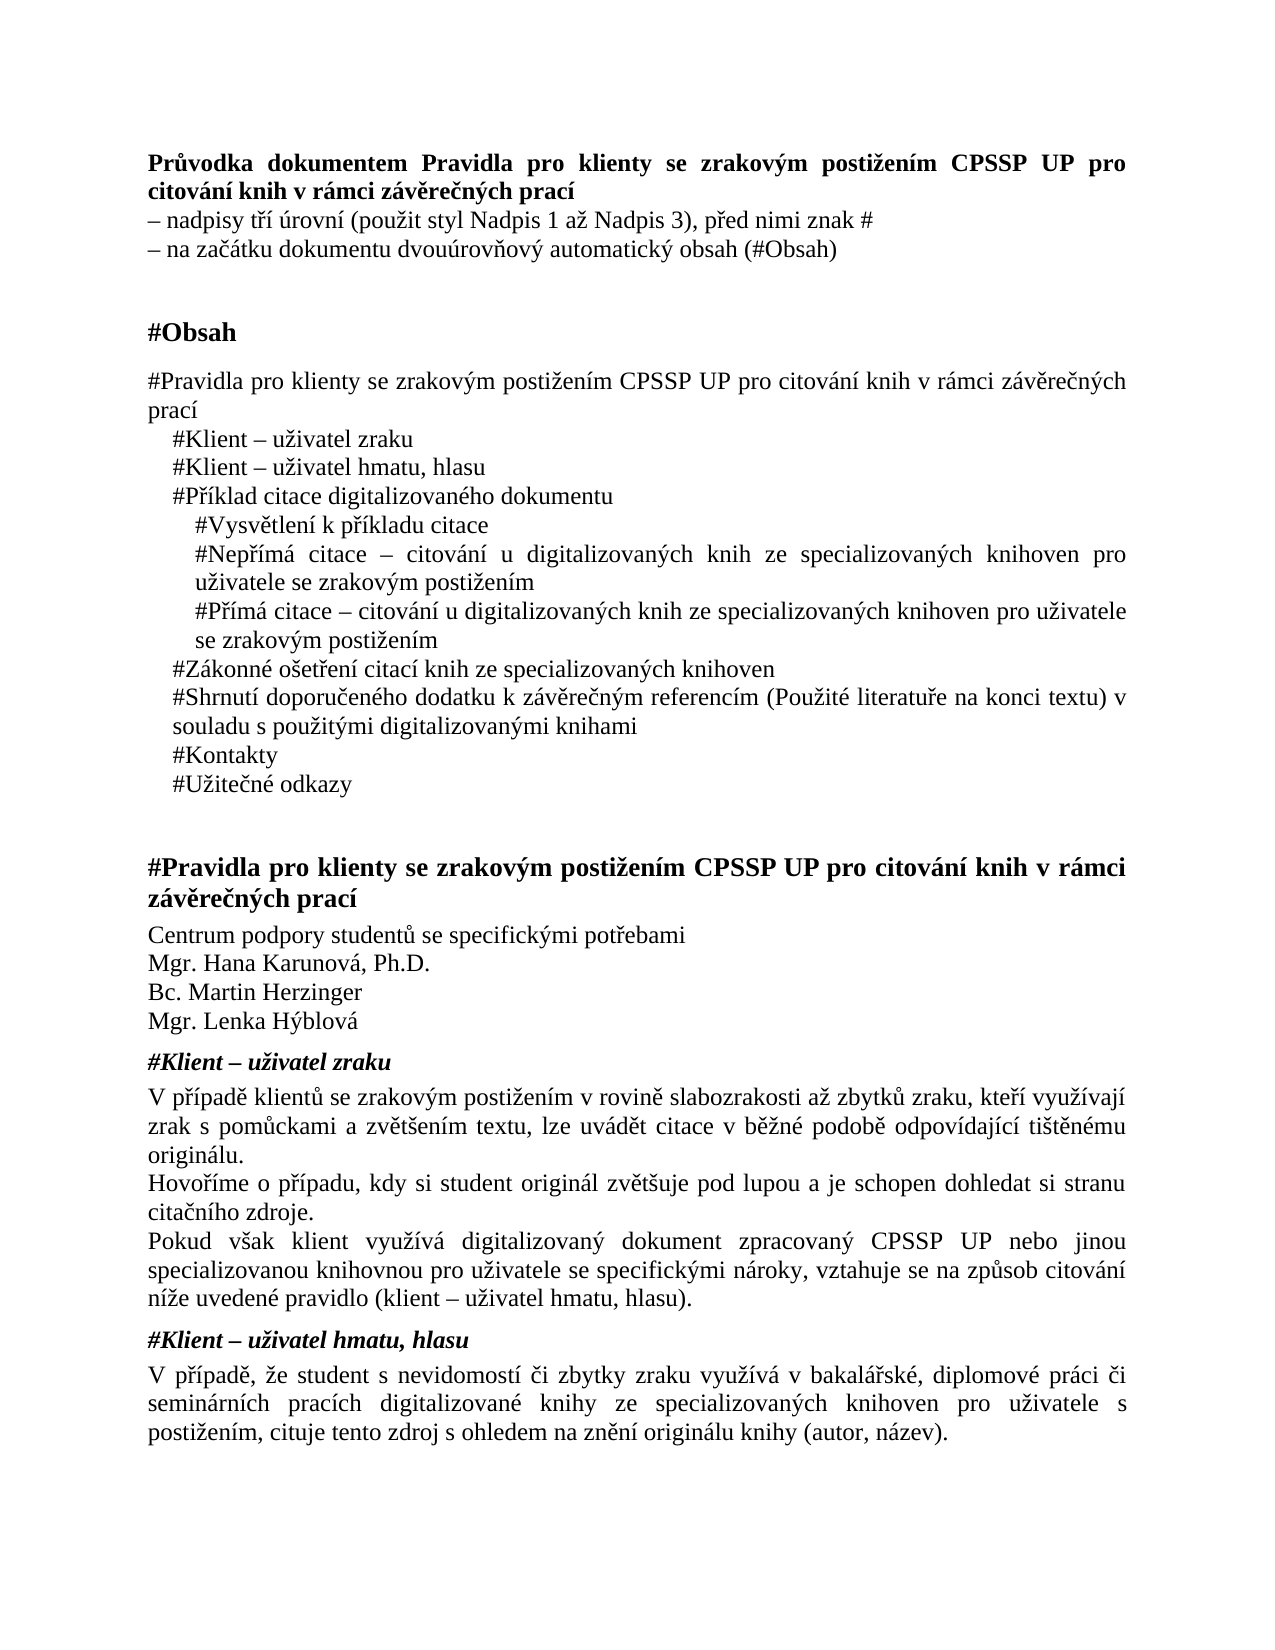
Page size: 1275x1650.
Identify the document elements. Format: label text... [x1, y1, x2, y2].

text #Shrnutí doporučeného dodatku k závěrečným referencím (Použité literatuře na konci textu) v souladu s použitými digitalizovanými knihami [172, 682, 1127, 740]
subtitle #Klient – uživatel zraku [148, 1047, 1127, 1076]
subtitle #Pravidla pro klienty se zrakovým postižením CPSSP UP pro citování knih v rámci závěrečných prací [148, 851, 1127, 913]
text #Přímá citace – citování u digitalizovaných knih ze specializovaných knihoven pro uživatele se zrakovým postižením [195, 596, 1127, 654]
subtitle #Obsah [148, 316, 1127, 347]
text #Příklad citace digitalizovaného dokumentu [172, 481, 1127, 510]
text Bc. Martin Herzinger [148, 977, 1127, 1006]
text Centrum podpory studentů se specifickými potřebami [148, 920, 1127, 948]
text Mgr. Lenka Hýblová [148, 1006, 1127, 1035]
text Hovoříme o případu, kdy si student originál zvětšuje pod lupou a je schopen dohledat si stranu citačního zdroje. [148, 1168, 1127, 1226]
text Mgr. Hana Karunová, Ph.D. [148, 948, 1127, 977]
text #Klient – uživatel hmatu, hlasu [172, 452, 1127, 481]
text #Nepřímá citace – citování u digitalizovaných knih ze specializovaných knihoven pro uživatele se zrakovým postižením [195, 539, 1127, 596]
text – na začátku dokumentu dvouúrovňový automatický obsah (#Obsah) [148, 234, 1127, 263]
text Pokud však klient využívá digitalizovaný dokument zpracovaný CPSSP UP nebo jinou specializovanou knihovnou pro uživatele se specifickými nároky, vztahuje se na způsob citování níže uvedené pravidlo (klient – uživatel hmatu, hlasu). [148, 1226, 1127, 1312]
text #Klient – uživatel zraku [172, 424, 1127, 452]
subtitle #Klient – uživatel hmatu, hlasu [148, 1325, 1127, 1353]
text V případě, že student s nevidomostí či zbytky zraku využívá v bakalářské, diplomové práci či seminárních pracích digitalizované knihy ze specializovaných knihoven pro uživatele s postižením, cituje tento zdroj s ohledem na znění originálu knihy (autor, název). [148, 1360, 1127, 1446]
text Průvodka dokumentem Pravidla pro klienty se zrakovým postižením CPSSP UP pro citování knih v rámci závěrečných prací [148, 148, 1127, 205]
text #Vysvětlení k příkladu citace [195, 510, 1127, 539]
text #Zákonné ošetření citací knih ze specializovaných knihoven [172, 654, 1127, 682]
text – nadpisy tří úrovní (použit styl Nadpis 1 až Nadpis 3), před nimi znak # [148, 205, 1127, 234]
text #Pravidla pro klienty se zrakovým postižením CPSSP UP pro citování knih v rámci závěrečných prací [148, 366, 1127, 424]
text #Užitečné odkazy [172, 769, 1127, 797]
text #Kontakty [172, 740, 1127, 769]
text V případě klientů se zrakovým postižením v rovině slabozrakosti až zbytků zraku, kteří využívají zrak s pomůckami a zvětšením textu, lze uvádět citace v běžné podobě odpovídající tištěnému originálu. [148, 1082, 1127, 1168]
